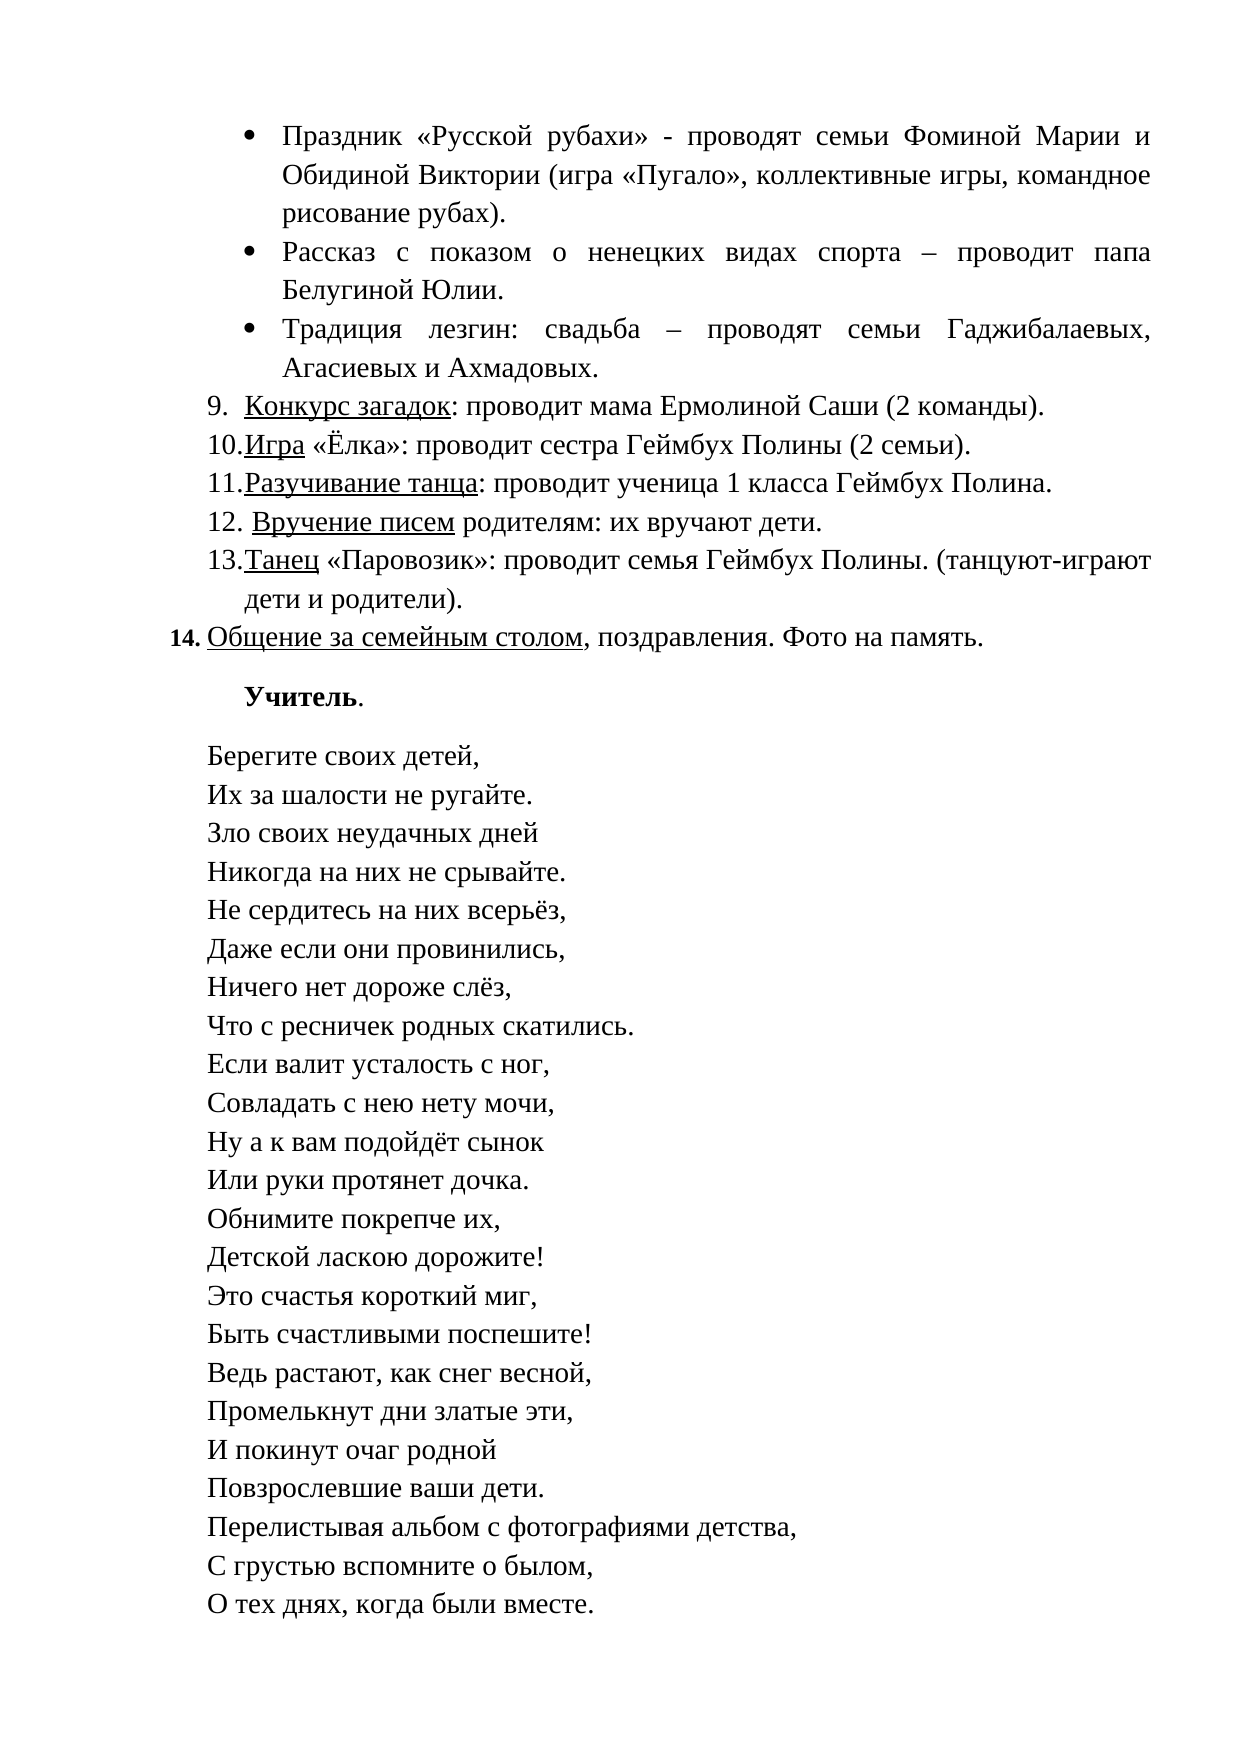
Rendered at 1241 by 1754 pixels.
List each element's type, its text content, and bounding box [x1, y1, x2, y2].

list Традиция лезгин: свадьба – проводят семьи Гаджибалаевых, Агасиевых и Ахмадовых. [244, 311, 1152, 383]
list Игра «Ёлка»: проводит сестра Геймбух Полины (2 семьи). [207, 427, 1152, 460]
list Танец «Паровозик»: проводит семья Геймбух Полины. (танцуют-играют дети и родители). [207, 542, 1152, 614]
text Учитель. [207, 679, 1152, 712]
list Общение за семейным столом, поздравления. Фото на память. [169, 619, 1152, 653]
list Разучивание танца: проводит ученица 1 класса Геймбух Полина. [207, 465, 1152, 499]
list Конкурс загадок: проводит мама Ермолиной Саши (2 команды). [207, 388, 1152, 422]
list Вручение писем родителям: их вручают дети. [207, 504, 1152, 537]
list Рассказ с показом о ненецких видах спорта – проводит папа Белугиной Юлии. [244, 234, 1152, 306]
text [207, 738, 1152, 1620]
list Праздник «Русской рубахи» - проводят семьи Фоминой Марии и Обидиной Виктории (игра «Пугало», коллективные игры, командное рисование рубах). [244, 118, 1152, 229]
